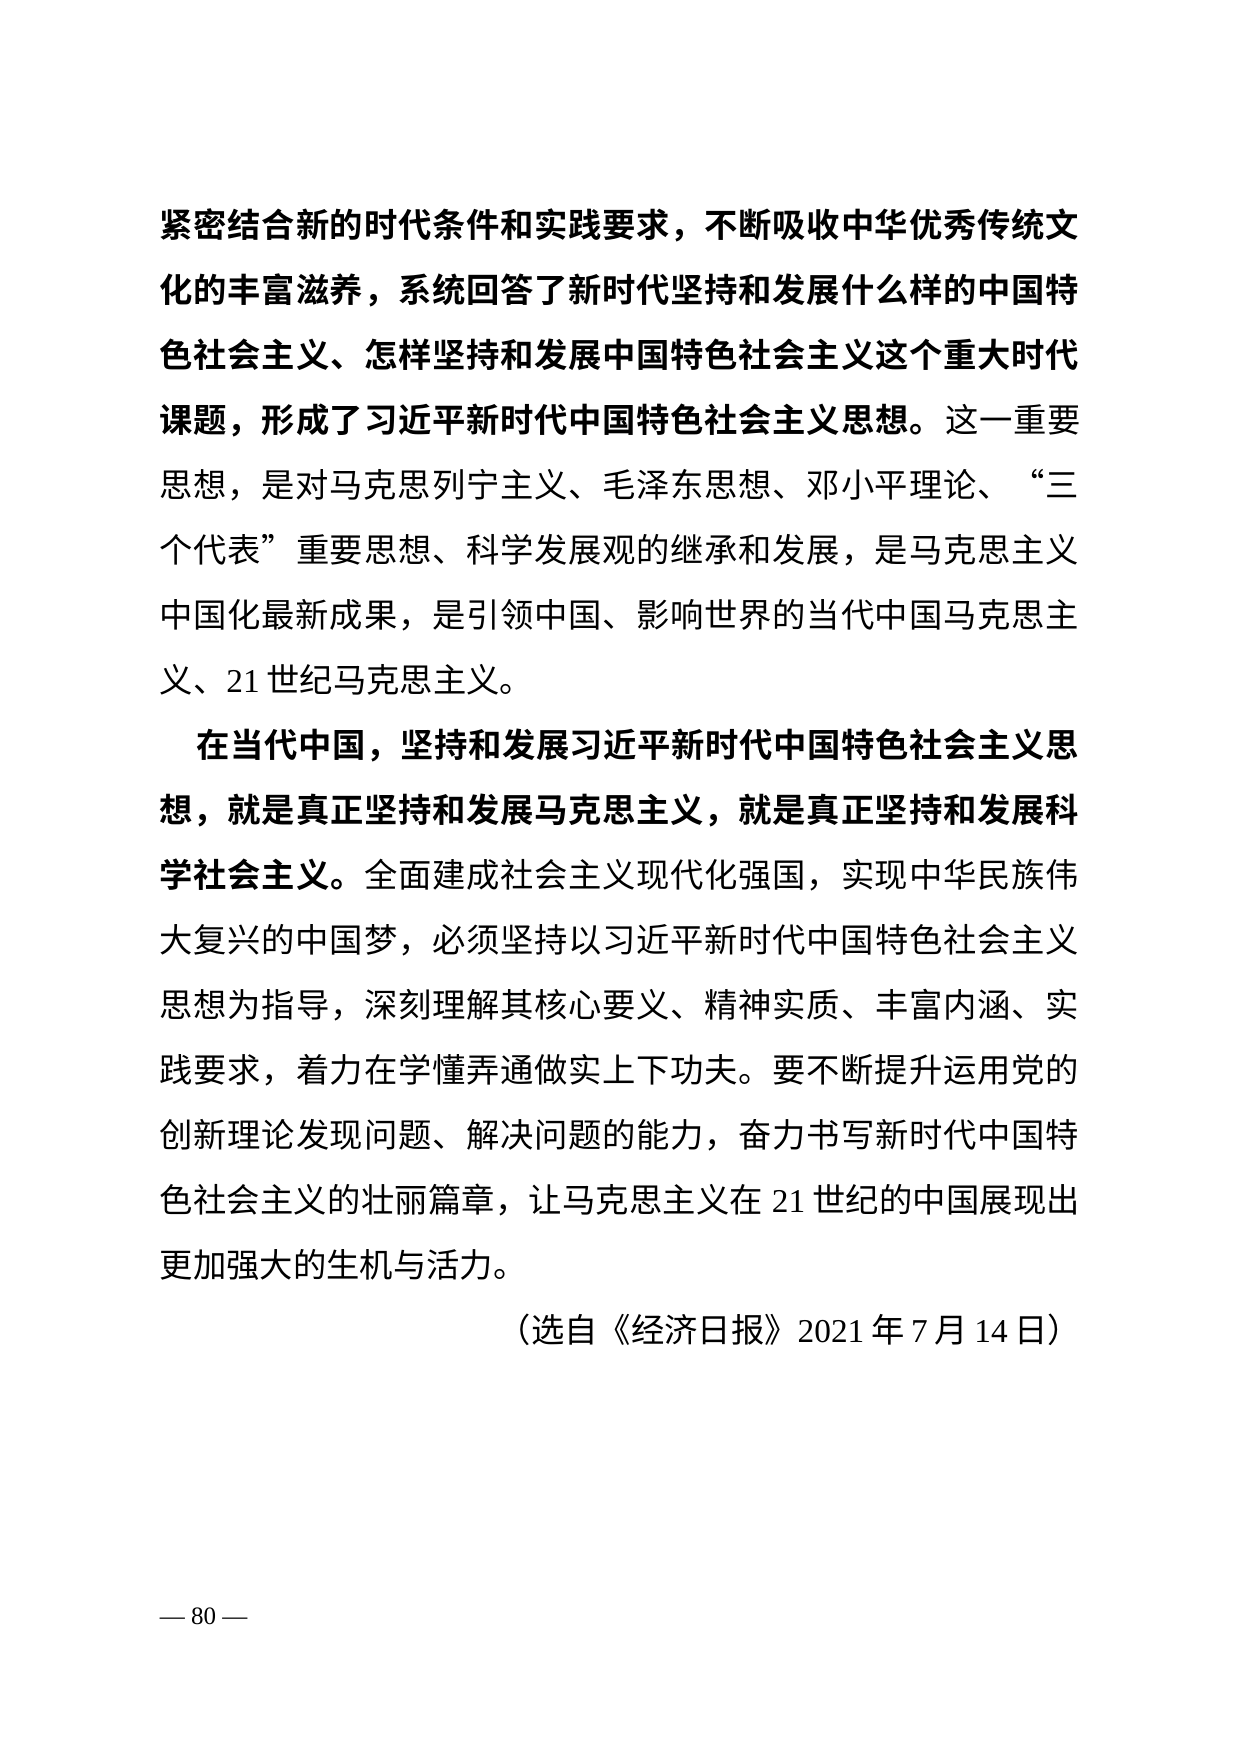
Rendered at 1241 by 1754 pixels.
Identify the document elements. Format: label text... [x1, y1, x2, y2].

text （选自《经济日报》2021年7月14日） [159, 1295, 1081, 1360]
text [159, 190, 1081, 710]
text 在当代中国，坚持和发展习近平新时代中国特色社会主义思想，就是真正坚持和发展马克思主义，就是真正坚持和发展科学社会主义。全面建成社会主义现代化强国，实现中华民族伟大复兴的中国梦，必须坚持以习近平新时代中国特色社会主义思想为指导，深刻理解其核心要义、精神实质、丰富内涵、实践要求，着力在学懂弄通做实上下功夫。要不断提升运用党的创新理论发现问题、解决问题的能力，奋力书写新时代中国特色社会主义的壮丽篇章，让马克思主义在21世纪的中国展现出更加强大的生机与活力。 [159, 710, 1081, 1295]
